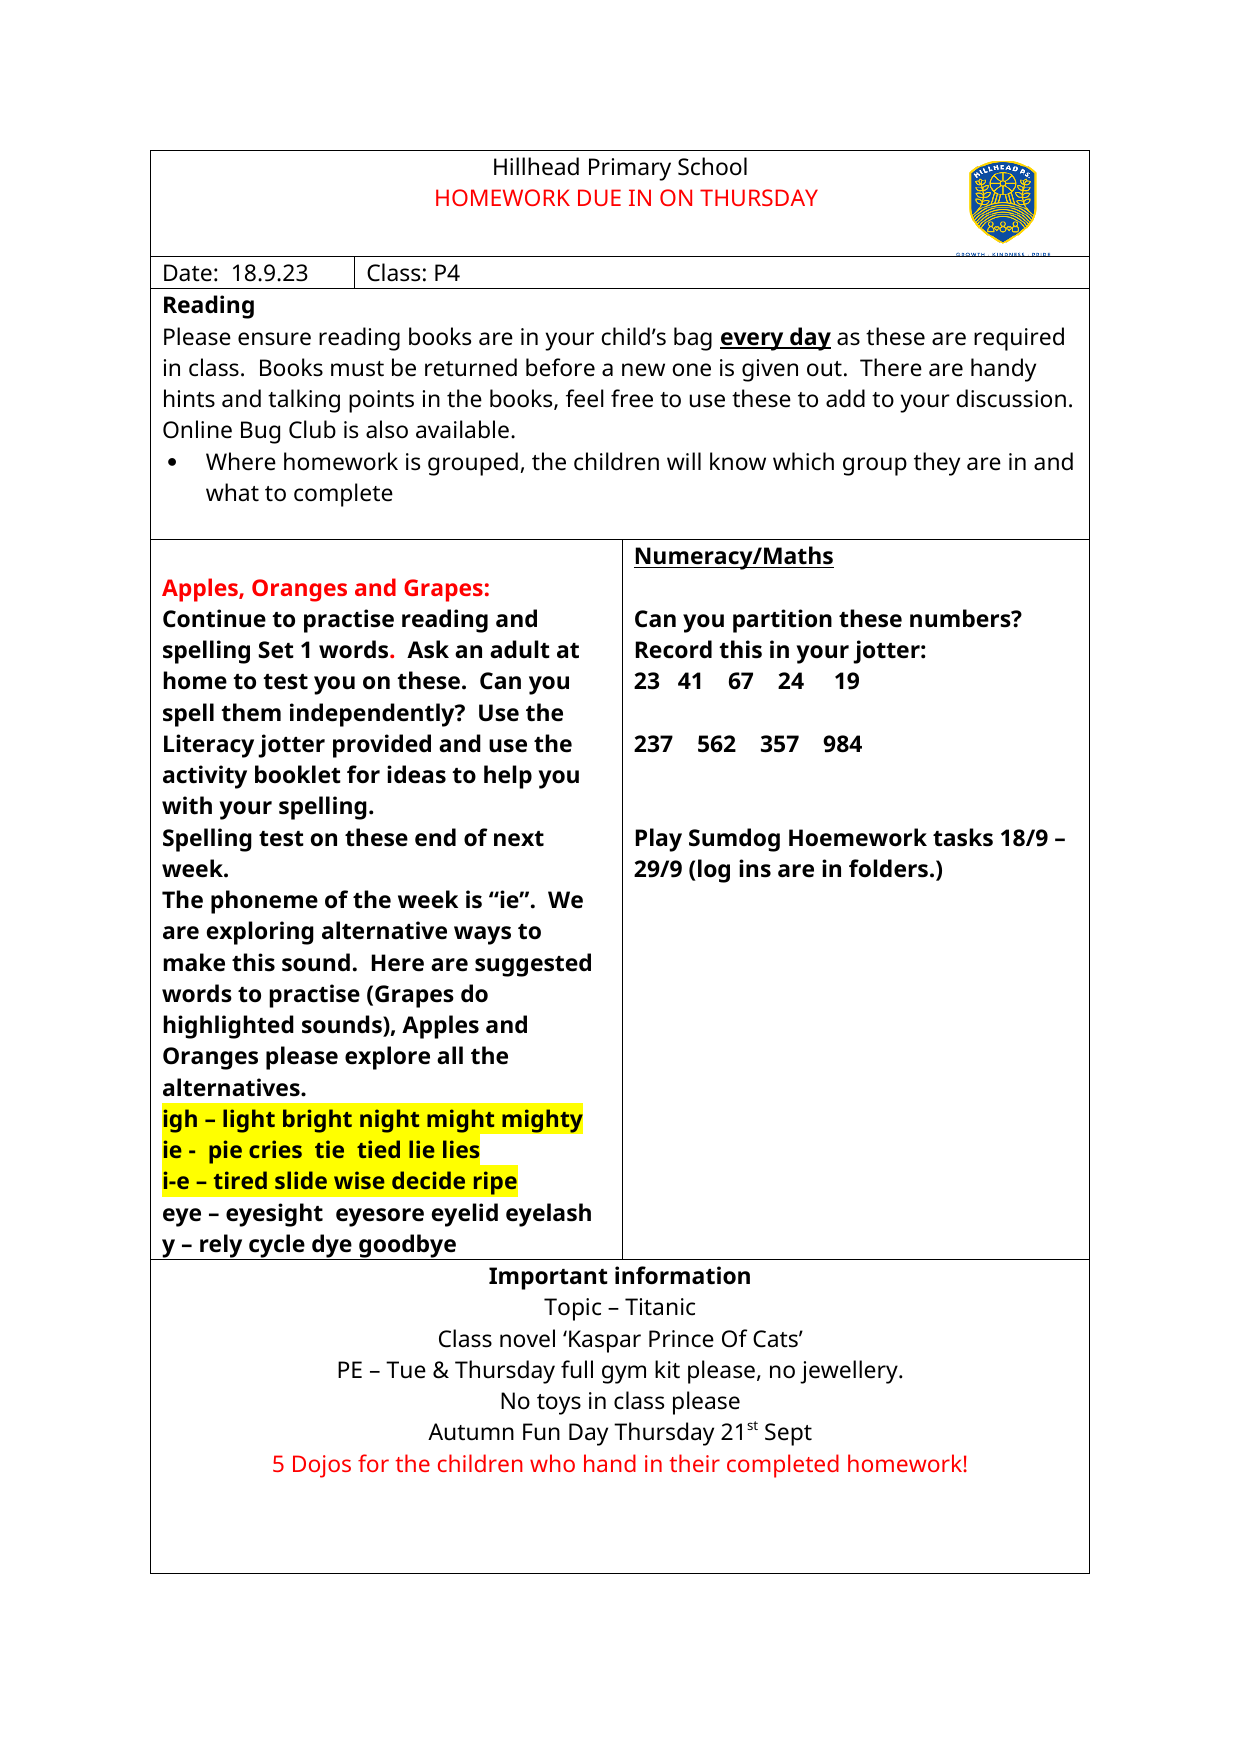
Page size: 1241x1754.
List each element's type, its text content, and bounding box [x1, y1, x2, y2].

table_cell Apples, Oranges and Grapes: Continue to practise reading and spelling Set 1 words. Ask an adult at home to test you on these. Can you spell them independently? Use the Literacy jotter provided and use the activity booklet for ideas to help you with your spelling. Spelling test on these end of next week. The phoneme of the week is “ie”. We are exploring alternative ways to make this sound. Here are suggested words to practise (Grapes do highlighted sounds), Apples and Oranges please explore all the alternatives. igh – light bright night might mighty ie - pie cries tie tied lie lies i-e – tired slide wise decide ripe eye – eyesight eyesore eyelid eyelash y – rely cycle dye goodbye [151, 540, 622, 1259]
table_cell Class: P4 [355, 257, 1089, 288]
picture [956, 161, 1050, 256]
table_header Hillhead Primary School HOMEWORK DUE IN ON THURSDAY [151, 151, 1089, 256]
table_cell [151, 1260, 1089, 1573]
table_cell Numeracy/Maths Can you partition these numbers? Record this in your jotter: 23 41 67 24 19 237 562 357 984 Play Sumdog Hoemework tasks 18/9 – 29/9 (log ins are in folders.) [623, 540, 1089, 1259]
table_cell Date: 18.9.23 [151, 257, 354, 288]
table_cell Reading Please ensure reading books are in your child’s bag every day as these are required in class. Books must be returned before a new one is given out. There are handy hints and talking points in the books, feel free to use these to add to your discussion. Online Bug Club is also available. Where homework is grouped, the children will know which group they are in and what to complete [151, 289, 1089, 539]
